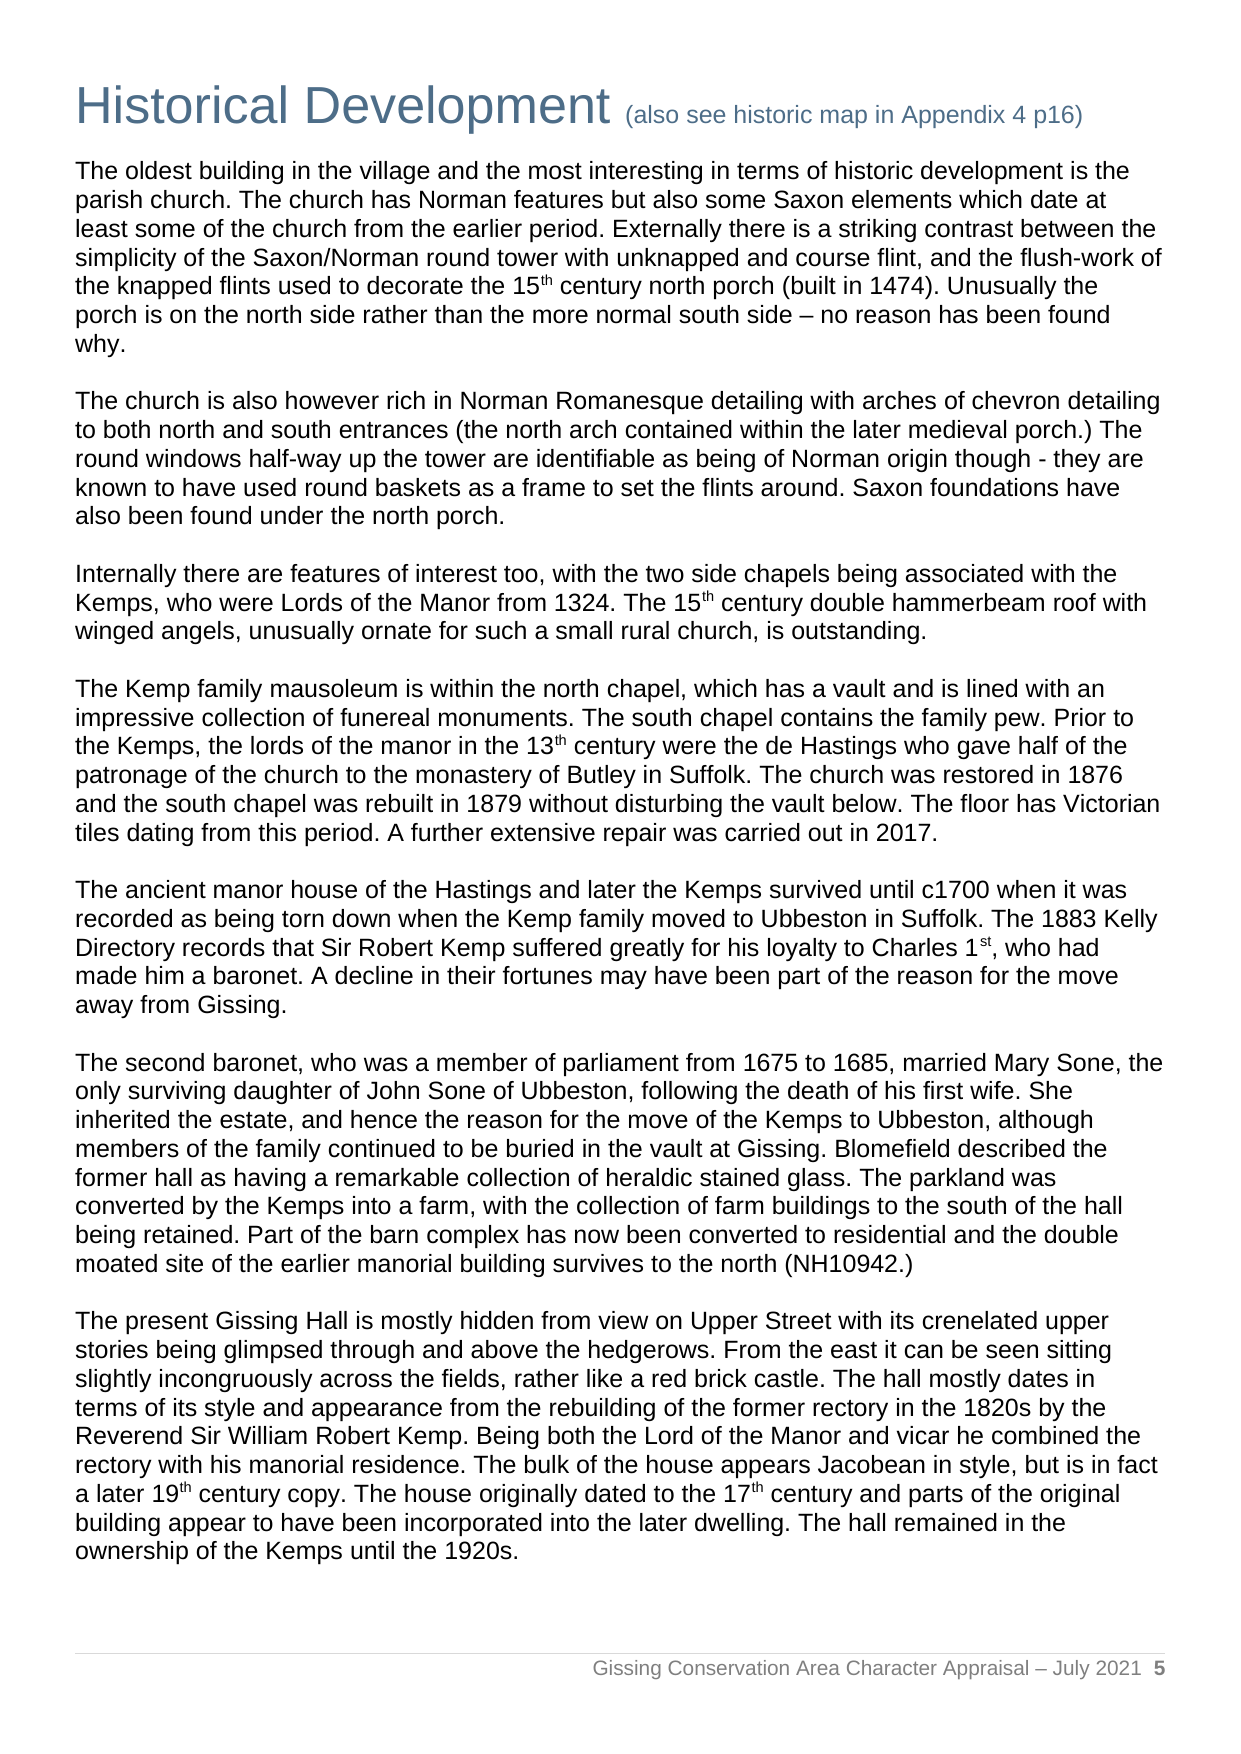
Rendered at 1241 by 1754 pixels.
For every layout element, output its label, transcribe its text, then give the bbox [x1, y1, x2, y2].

text Internally there are features of interest too, with the two side chapels being associated with the Kemps, who were Lords of the Manor from 1324. The 15th century double hammerbeam roof with winged angels, unusually ornate for such a small rural church, is outstanding. [75, 559, 1165, 645]
text The oldest building in the village and the most interesting in terms of historic development is the parish church. The church has Norman features but also some Saxon elements which date at least some of the church from the earlier period. Externally there is a striking contrast between the simplicity of the Saxon/Norman round tower with unknapped and course flint, and the flush-work of the knapped flints used to decorate the 15th century north porch (built in 1474). Unusually the porch is on the north side rather than the more normal south side – no reason has been found why. [75, 156, 1165, 358]
text The Kemp family mausoleum is within the north chapel, which has a vault and is lined with an impressive collection of funereal monuments. The south chapel contains the family pew. Prior to the Kemps, the lords of the manor in the 13th century were the de Hastings who gave half of the patronage of the church to the monastery of Butley in Suffolk. The church was restored in 1876 and the south chapel was rebuilt in 1879 without disturbing the vault below. The floor has Victorian tiles dating from this period. A further extensive repair was carried out in 2017. [75, 674, 1165, 846]
text The ancient manor house of the Hastings and later the Kemps survived until c1700 when it was recorded as being torn down when the Kemp family moved to Ubbeston in Suffolk. The 1883 Kelly Directory records that Sir Robert Kemp suffered greatly for his loyalty to Charles 1st, who had made him a baronet. A decline in their fortunes may have been part of the reason for the move away from Gissing. [75, 875, 1165, 1019]
text The second baronet, who was a member of parliament from 1675 to 1685, married Mary Sone, the only surviving daughter of John Sone of Ubbeston, following the death of his first wife. She inherited the estate, and hence the reason for the move of the Kemps to Ubbeston, although members of the family continued to be buried in the vault at Gissing. Blomefield described the former hall as having a remarkable collection of heraldic stained glass. The parkland was converted by the Kemps into a farm, with the collection of farm buildings to the south of the hall being retained. Part of the barn complex has now been converted to residential and the double moated site of the earlier manorial building survives to the north (NH10942.) [75, 1048, 1165, 1278]
text Historical Development (also see historic map in Appendix 4 p16) [75, 75, 1165, 135]
text The church is also however rich in Norman Romanesque detailing with arches of chevron detailing to both north and south entrances (the north arch contained within the later medieval porch.) The round windows half-way up the tower are identifiable as being of Norman origin though - they are known to have used round baskets as a frame to set the flints around. Saxon foundations have also been found under the north porch. [75, 386, 1165, 530]
text The present Gissing Hall is mostly hidden from view on Upper Street with its crenelated upper stories being glimpsed through and above the hedgerows. From the east it can be seen sitting slightly incongruously across the fields, rather like a red brick castle. The hall mostly dates in terms of its style and appearance from the rebuilding of the former rectory in the 1820s by the Reverend Sir William Robert Kemp. Being both the Lord of the Manor and vicar he combined the rectory with his manorial residence. The bulk of the house appears Jacobean in style, but is in fact a later 19th century copy. The house originally dated to the 17th century and parts of the original building appear to have been incorporated into the later dwelling. The hall remained in the ownership of the Kemps until the 1920s. [75, 1306, 1165, 1565]
